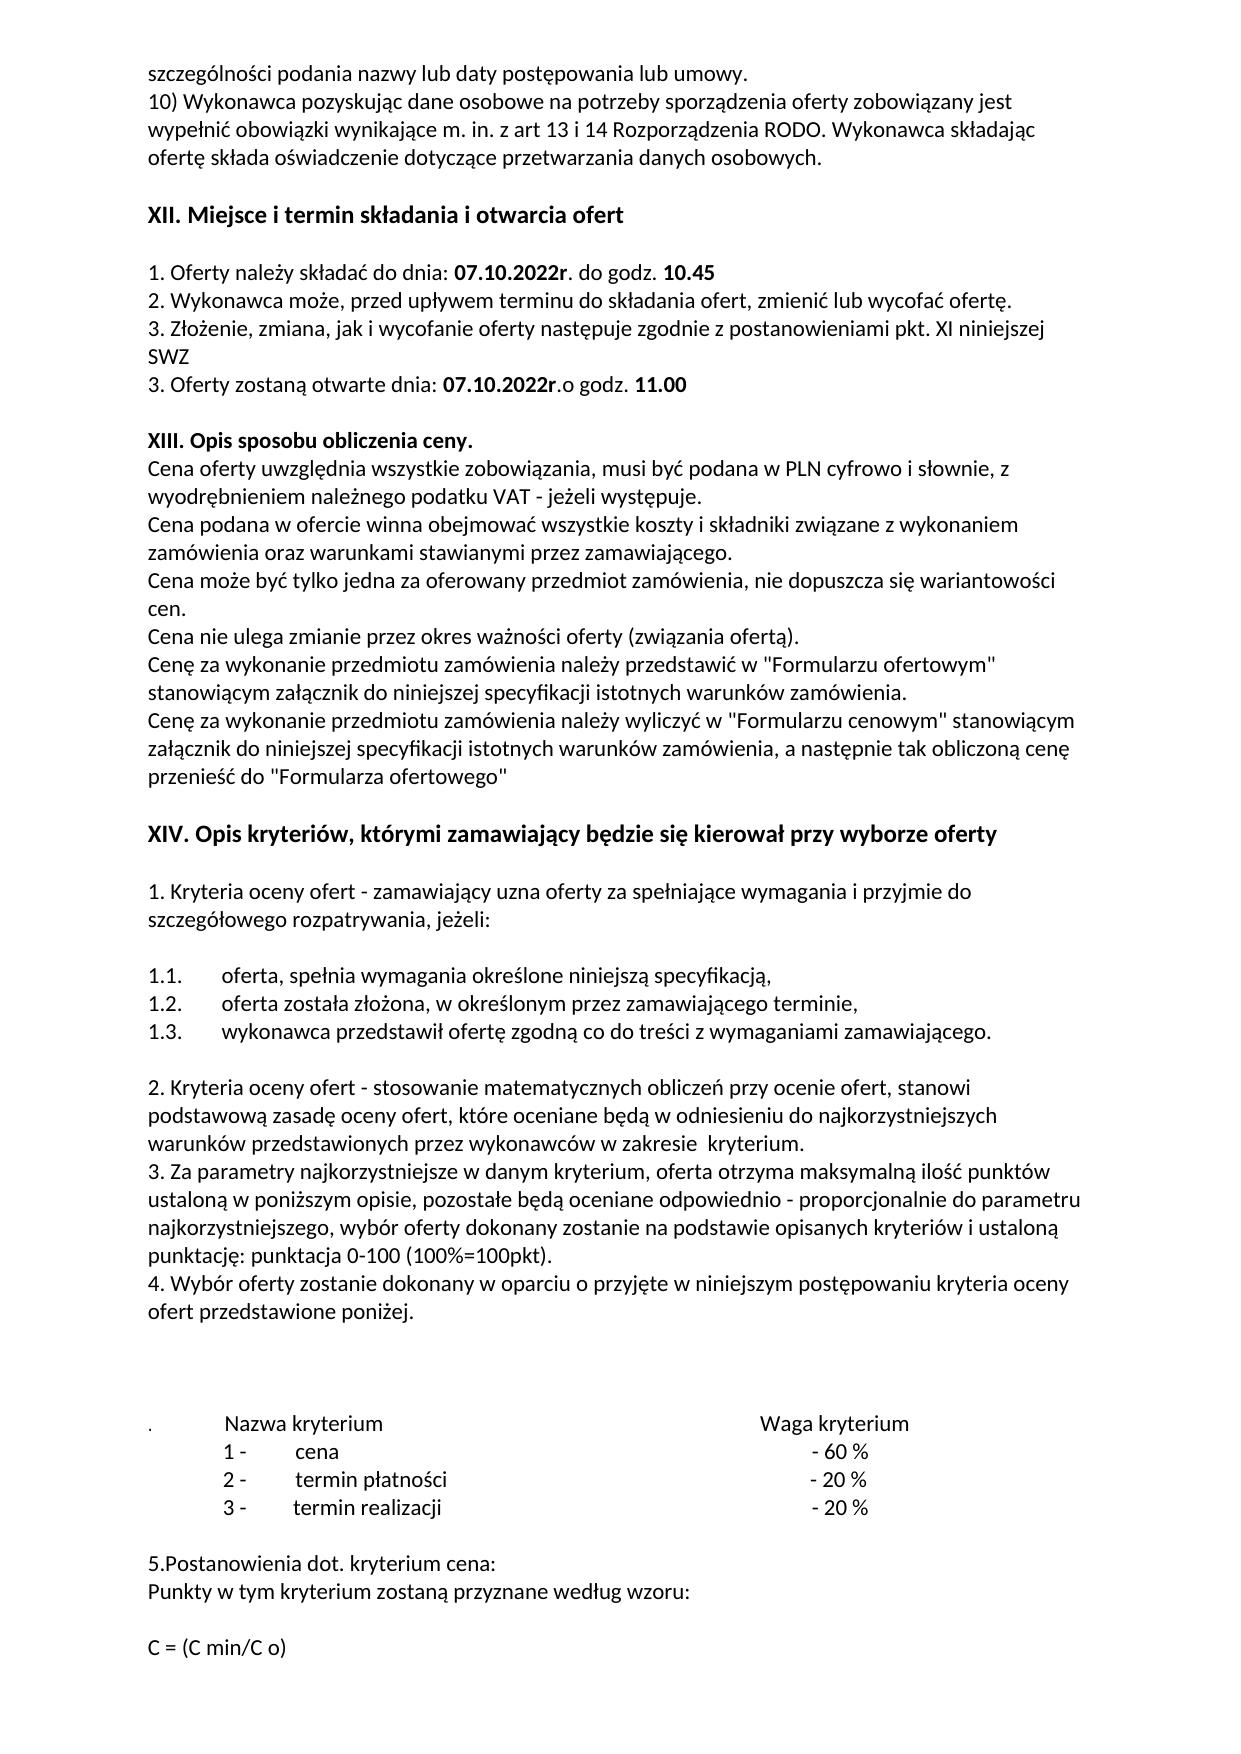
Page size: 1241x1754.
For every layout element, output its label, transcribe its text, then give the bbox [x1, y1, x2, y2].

text XIV. Opis kryteriów, którymi zamawiający będzie się kierował przy wyborze oferty 1. Kryteria oceny ofert - zamawiający uzna oferty za spełniające wymagania i przyjmie do szczegółowego rozpatrywania, jeżeli: 1.1. oferta, spełnia wymagania określone niniejszą specyfikacją, 1.2. oferta została złożona, w określonym przez zamawiającego terminie, 1.3. wykonawca przedstawił ofertę zgodną co do treści z wymaganiami zamawiającego. 2. Kryteria oceny ofert - stosowanie matematycznych obliczeń przy ocenie ofert, stanowi podstawową zasadę oceny ofert, które oceniane będą w odniesieniu do najkorzystniejszych warunków przedstawionych przez wykonawców w zakresie kryterium. 3. Za parametry najkorzystniejsze w danym kryterium, oferta otrzyma maksymalną ilość punktów ustaloną w poniższym opisie, pozostałe będą oceniane odpowiednio - proporcjonalnie do parametru najkorzystniejszego, wybór oferty dokonany zostanie na podstawie opisanych kryteriów i ustaloną punktację: punktacja 0-100 (100%=100pkt). 4. Wybór oferty zostanie dokonany w oparciu o przyjęte w niniejszym postępowaniu kryteria oceny ofert przedstawione poniżej. [148, 818, 1093, 1409]
text 5.Postanowienia dot. kryterium cena: Punkty w tym kryterium zostaną przyznane według wzoru: C = (C min/C o) [148, 1521, 1093, 1661]
text Cena oferty uwzględnia wszystkie zobowiązania, musi być podana w PLN cyfrowo i słownie, z wyodrębnieniem należnego podatku VAT - jeżeli występuje. Cena podana w ofercie winna obejmować wszystkie koszty i składniki związane z wykonaniem zamówienia oraz warunkami stawianymi przez zamawiającego. Cena może być tylko jedna za oferowany przedmiot zamówienia, nie dopuszcza się wariantowości cen. Cena nie ulega zmianie przez okres ważności oferty (związania ofertą). Cenę za wykonanie przedmiotu zamówienia należy przedstawić w "Formularzu ofertowym" stanowiącym załącznik do niniejszej specyfikacji istotnych warunków zamówienia. Cenę za wykonanie przedmiotu zamówienia należy wyliczyć w "Formularzu cenowym" stanowiącym załącznik do niniejszej specyfikacji istotnych warunków zamówienia, a następnie tak obliczoną cenę przenieść do "Formularza ofertowego" [148, 454, 1093, 818]
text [148, 59, 1093, 454]
text 3 - termin realizacji - 20 % [223, 1493, 1093, 1521]
text . Nazwa kryterium Waga kryterium [148, 1409, 1087, 1437]
text 1 - cena - 60 % 2 - termin płatności - 20 % [223, 1437, 1093, 1493]
